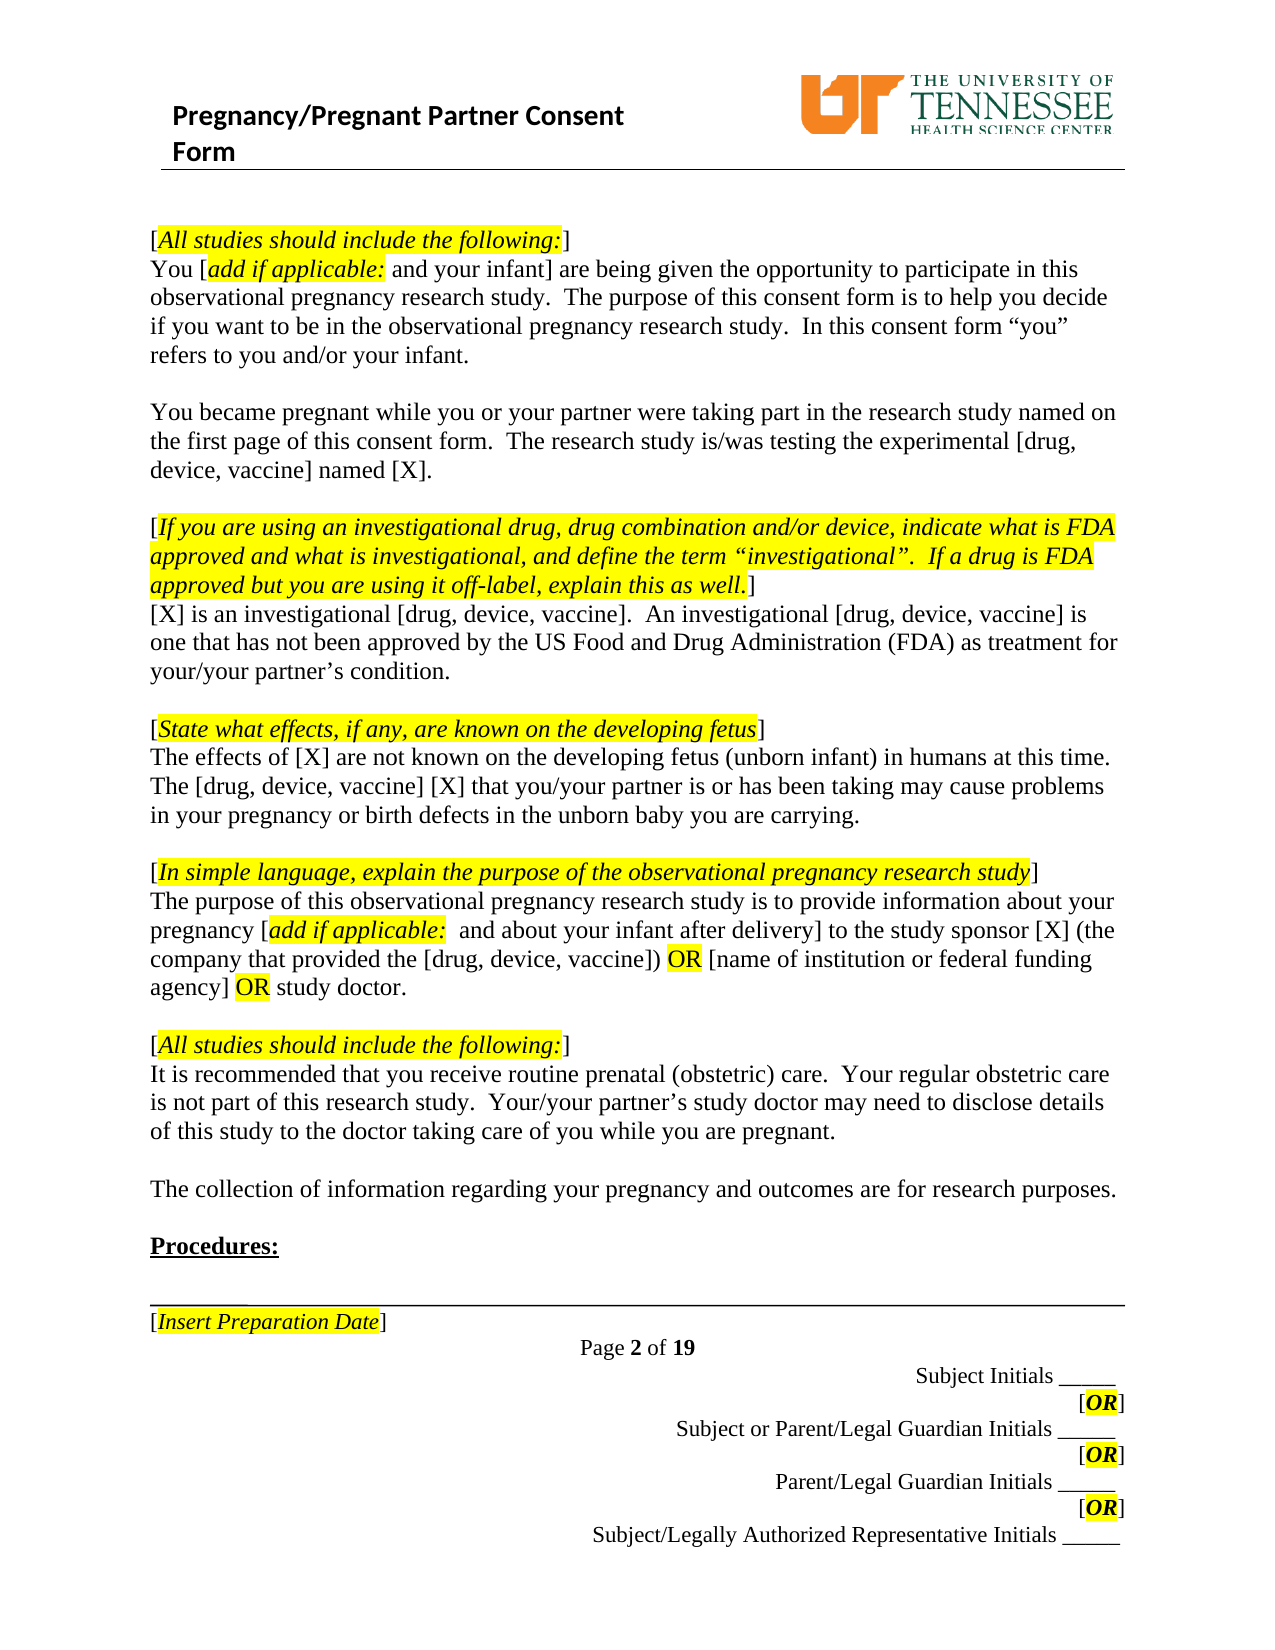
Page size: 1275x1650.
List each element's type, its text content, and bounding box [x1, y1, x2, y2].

text It is recommended that you receive routine prenatal (obstetric) care. Your regular obstetric care is not part of this research study. Your/your partner’s study doctor may need to disclose details of this study to the doctor taking care of you while you are pregnant. [150, 1059, 1125, 1145]
text [In simple language, explain the purpose of the observational pregnancy research study] [150, 857, 1125, 886]
text [State what effects, if any, are known on the developing fetus] [757, 714, 1125, 742]
text [If you are using an investigational drug, drug combination and/or device, indicate what is FDA approved and what is investigational, and define the term “investigational”. If a drug is FDA approved but you are using it off-label, explain this as well.] [150, 512, 1125, 599]
text [X] is an investigational [drug, device, vaccine]. An investigational [drug, device, vaccine] is one that has not been approved by the US Food and Drug Administration (FDA) as treatment for your/your partner’s condition. [150, 599, 1125, 685]
text The effects of [X] are not known on the developing fetus (unborn infant) in humans at this time. The [drug, device, vaccine] [X] that you/your partner is or has been taking may cause problems in your pregnancy or birth defects in the unborn baby you are carrying. [150, 742, 1125, 829]
text [All studies should include the following:] [562, 225, 1125, 254]
text You [add if applicable: and your infant] are being given the opportunity to participate in this observational pregnancy research study. The purpose of this consent form is to help you decide if you want to be in the observational pregnancy research study. In this consent form “you” refers to you and/or your infant. [150, 254, 1125, 369]
text The purpose of this observational pregnancy research study is to provide information about your pregnancy [add if applicable: and about your infant after delivery] to the study sponsor [X] (the company that provided the [drug, device, vaccine]) OR [name of institution or federal funding agency] OR study doctor. [150, 886, 1125, 1001]
text You became pregnant while you or your partner were taking part in the research study named on the first page of this consent form. The research study is/was testing the experimental [drug, device, vaccine] named [X]. [150, 397, 1125, 484]
text [All studies should include the following:] [562, 1030, 1125, 1059]
text Procedures: [150, 1231, 1125, 1260]
text The collection of information regarding your pregnancy and outcomes are for research purposes. [150, 1174, 1125, 1202]
